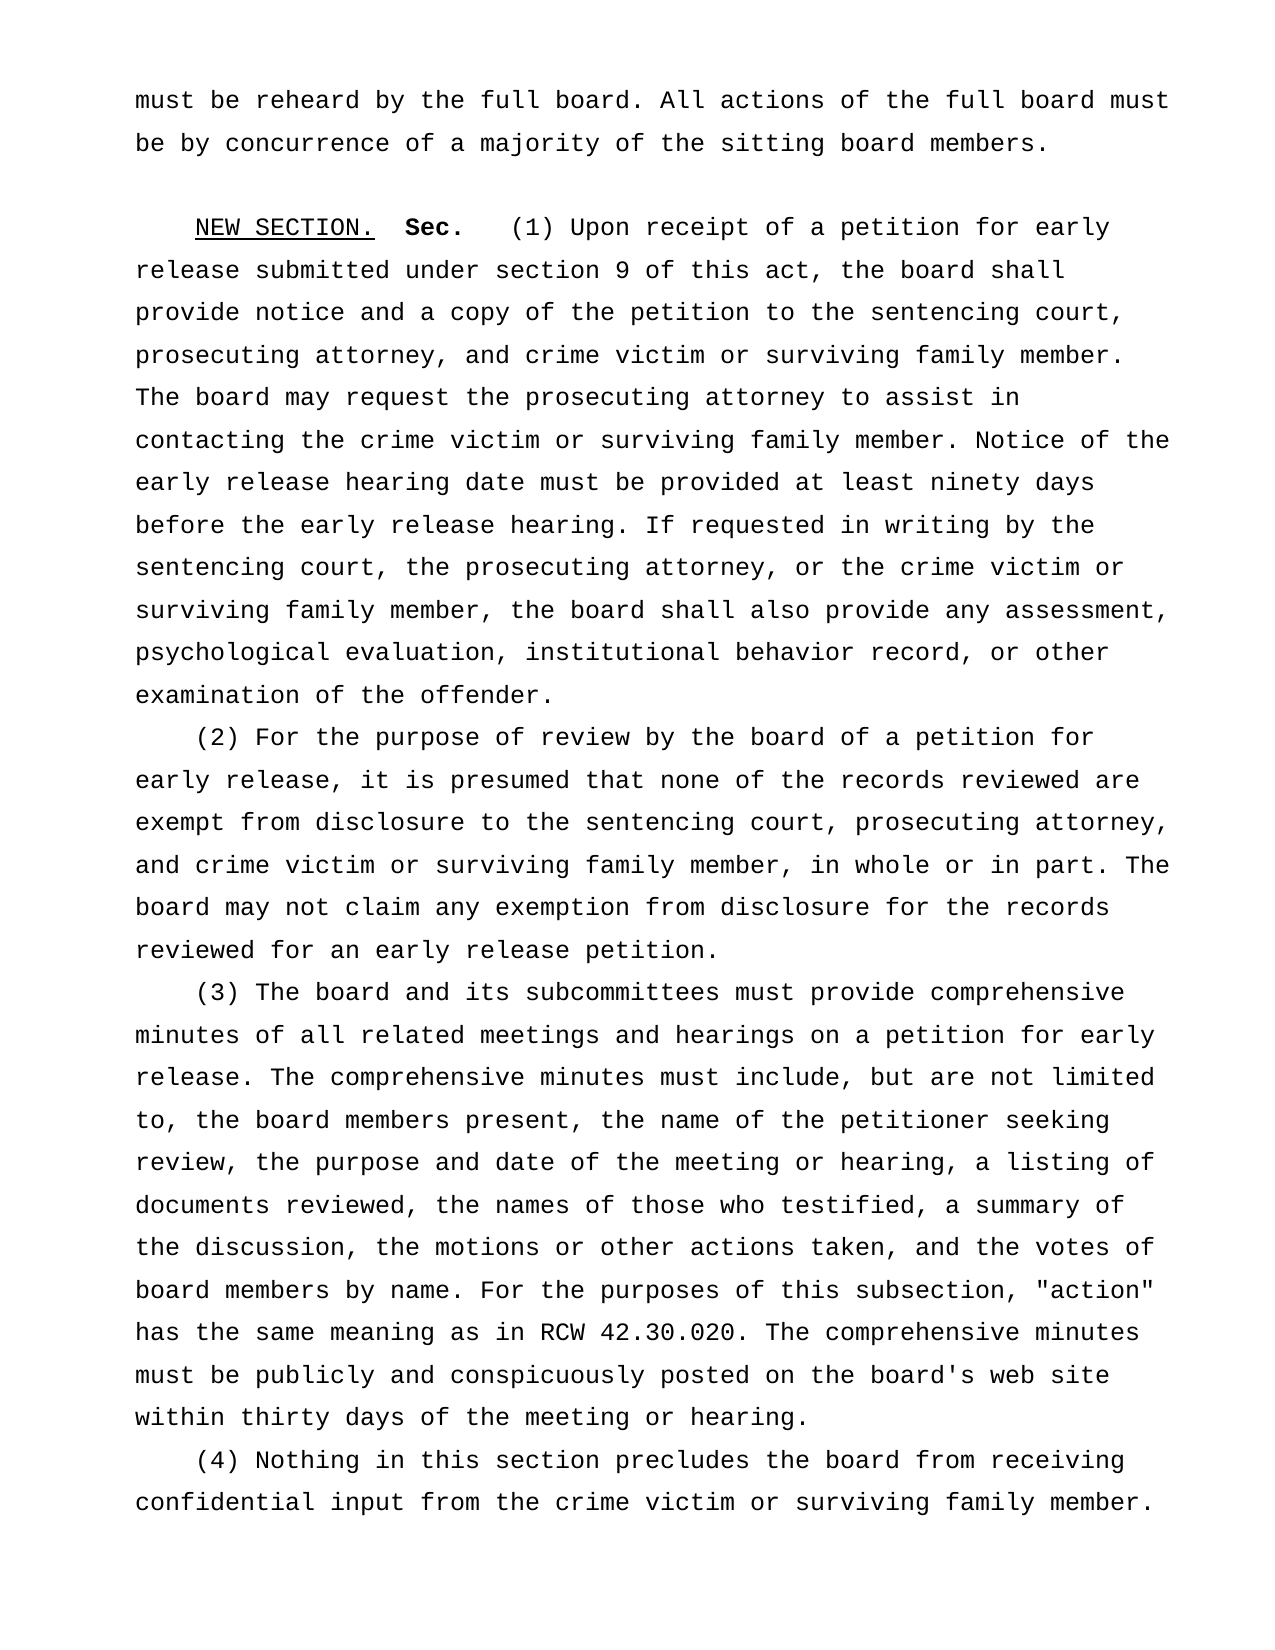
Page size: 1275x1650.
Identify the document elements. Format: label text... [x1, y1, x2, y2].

text (2) For the purpose of review by the board of a petition for early release, it is presumed that none of the records reviewed are exempt from disclosure to the sentencing court, prosecuting attorney, and crime victim or surviving family member, in whole or in part. The board may not claim any exemption from disclosure for the records reviewed for an early release petition. [135, 712, 1170, 967]
text NEW SECTION. Sec. (1) Upon receipt of a petition for early release submitted under section 9 of this act, the board shall provide notice and a copy of the petition to the sentencing court, prosecuting attorney, and crime victim or surviving family member. The board may request the prosecuting attorney to assist in contacting the crime victim or surviving family member. Notice of the early release hearing date must be provided at least ninety days before the early release hearing. If requested in writing by the sentencing court, the prosecuting attorney, or the crime victim or surviving family member, the board shall also provide any assessment, psychological evaluation, institutional behavior record, or other examination of the offender. [135, 202, 1170, 712]
text (3) The board and its subcommittees must provide comprehensive minutes of all related meetings and hearings on a petition for early release. The comprehensive minutes must include, but are not limited to, the board members present, the name of the petitioner seeking review, the purpose and date of the meeting or hearing, a listing of documents reviewed, the names of those who testified, a summary of the discussion, the motions or other actions taken, and the votes of board members by name. For the purposes of this subsection, "action" has the same meaning as in RCW 42.30.020. The comprehensive minutes must be publicly and conspicuously posted on the board's web site within thirty days of the meeting or hearing. [135, 967, 1170, 1434]
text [135, 75, 1170, 160]
text (4) Nothing in this section precludes the board from receiving confidential input from the crime victim or surviving family member. [135, 1434, 1170, 1519]
